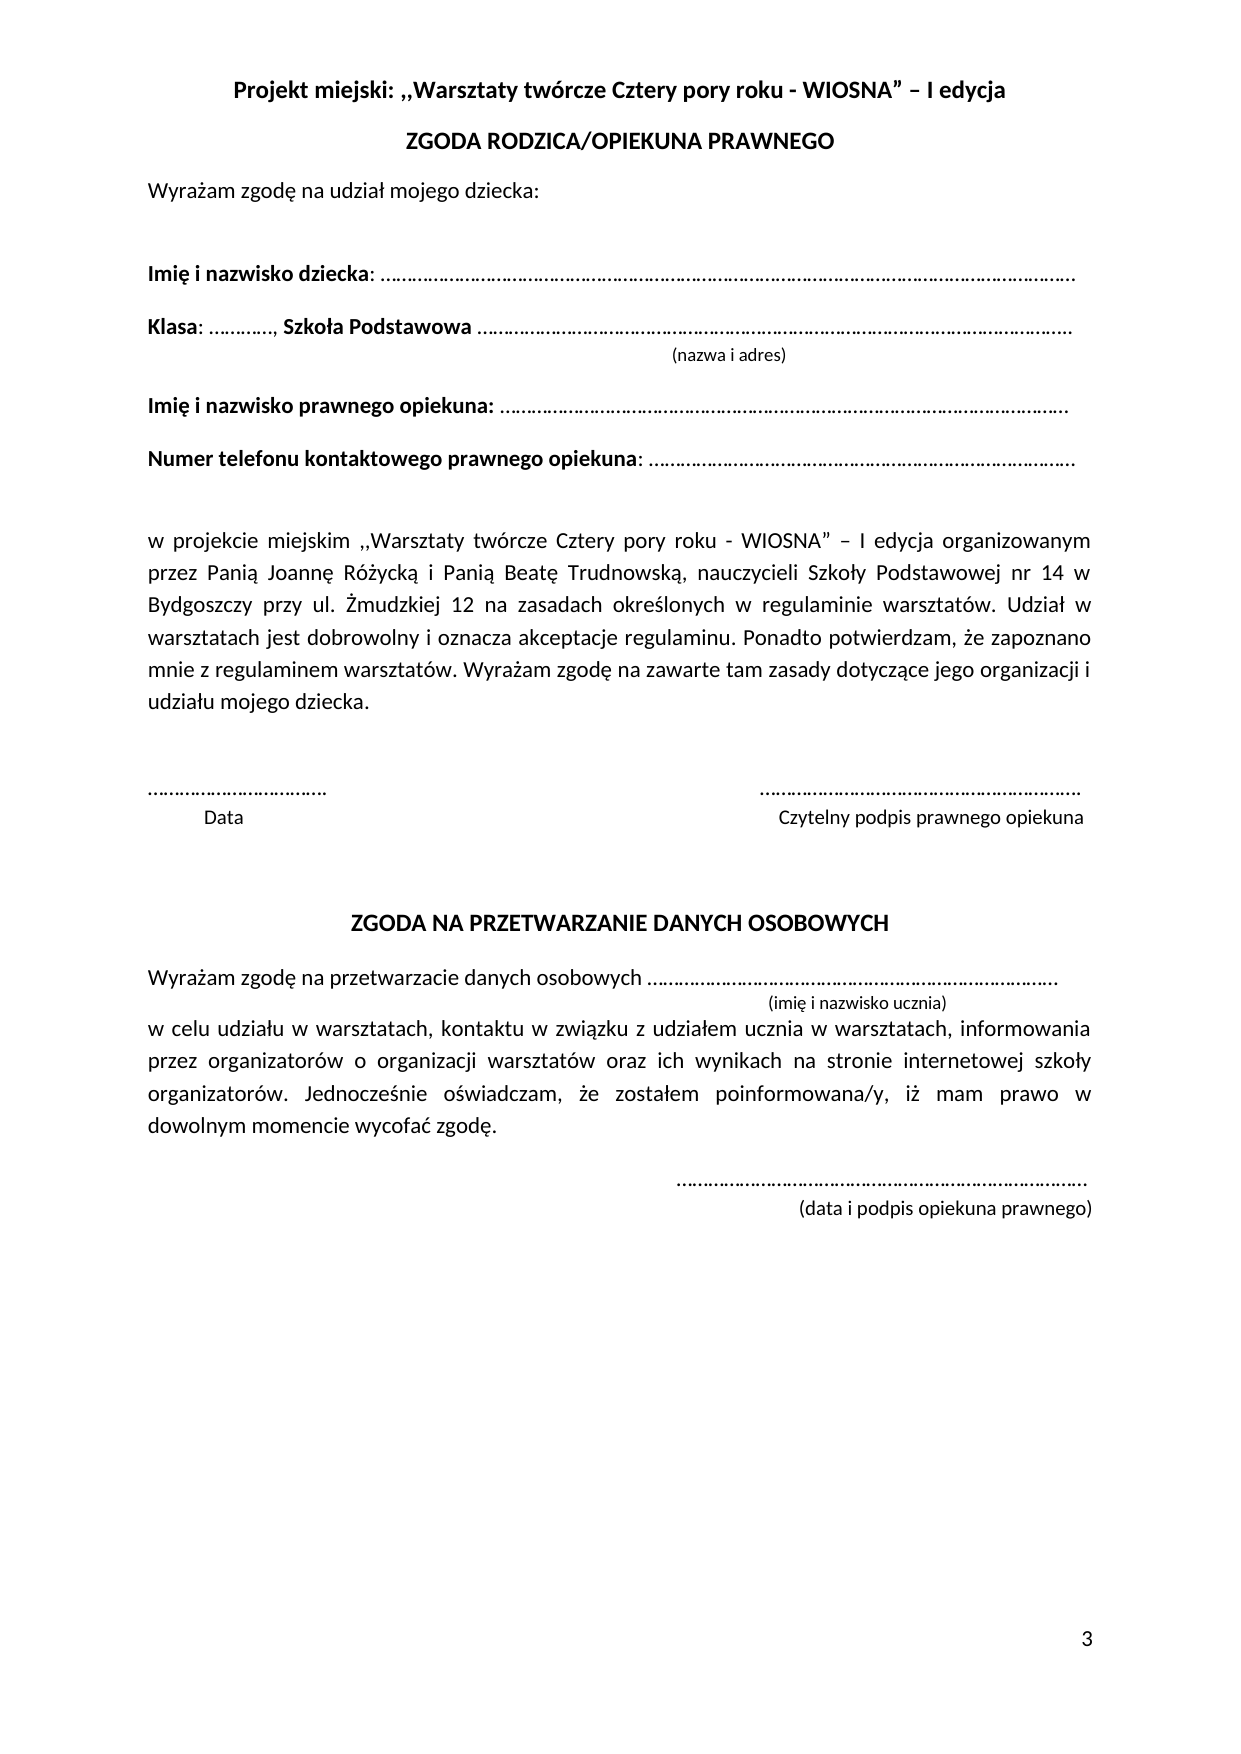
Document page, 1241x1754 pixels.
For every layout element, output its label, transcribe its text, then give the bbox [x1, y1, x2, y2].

text Wyrażam zgodę na przetwarzacie danych osobowych …………………………………………………………………… [148, 963, 1093, 991]
text ZGODA RODZICA/OPIEKUNA PRAWNEGO [148, 125, 1093, 156]
text Projekt miejski: ,,Warsztaty twórcze Cztery pory roku - WIOSNA” – I edycja [148, 74, 1093, 104]
text Wyrażam zgodę na udział mojego dziecka: [148, 177, 1093, 204]
text ……………………………. ……………………………………………………. Data Czytelny podpis prawnego opiekuna [148, 773, 1093, 830]
text Numer telefonu kontaktowego prawnego opiekuna: ……………………………………………………………………… [148, 444, 1093, 472]
text Imię i nazwisko prawnego opiekuna: ……………………………………………………………………………………………… [148, 391, 1093, 419]
text …………………………………………………………………… (data i podpis opiekuna prawnego) [148, 1164, 1093, 1221]
text (imię i nazwisko ucznia) [148, 991, 1093, 1014]
text w celu udziału w warsztatach, kontaktu w związku z udziałem ucznia w warsztatach, informowania przez organizatorów o organizacji warsztatów oraz ich wynikach na stronie internetowej szkoły organizatorów. Jednocześnie oświadczam, że zostałem poinformowana/y, iż mam prawo w dowolnym momencie wycofać zgodę. [148, 1014, 1093, 1139]
text Imię i nazwisko dziecka: …………………………………………………………………………………………………………………… [148, 259, 1093, 287]
text w projekcie miejskim ,,Warsztaty twórcze Cztery pory roku - WIOSNA” – I edycja organizowanym przez Panią Joannę Różycką i Panią Beatę Trudnowską, nauczycieli Szkoły Podstawowej nr 14 w Bydgoszczy przy ul. Żmudzkiej 12 na zasadach określonych w regulaminie warsztatów. Udział w warsztatach jest dobrowolny i oznacza akceptacje regulaminu. Ponadto potwierdzam, że zapoznano mnie z regulaminem warsztatów. Wyrażam zgodę na zawarte tam zasady dotyczące jego organizacji i udziału mojego dziecka. [148, 526, 1093, 715]
text Klasa: …………, Szkoła Podstawowa ………………………………………………………………………………………………….. (nazwa i adres) [148, 312, 1093, 366]
text ZGODA NA PRZETWARZANIE DANYCH OSOBOWYCH [148, 907, 1093, 938]
